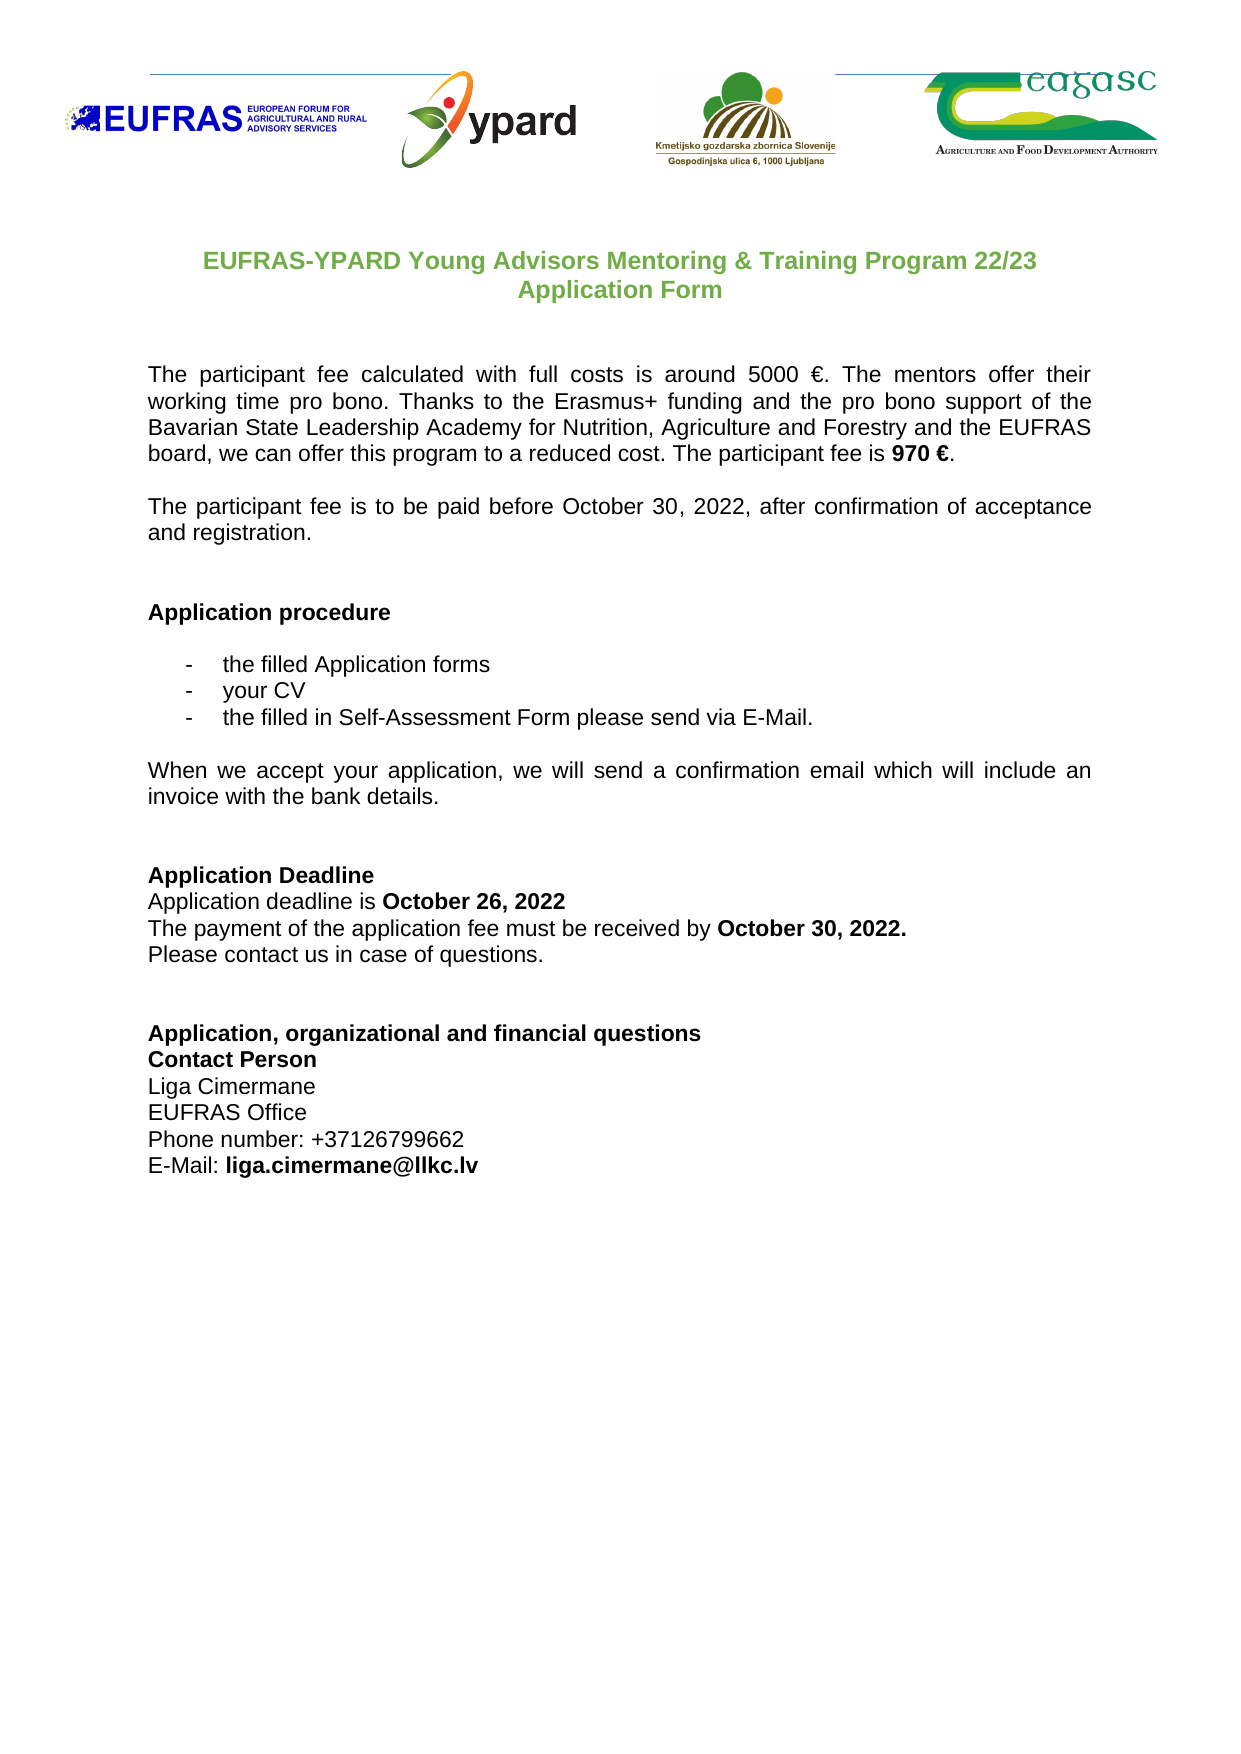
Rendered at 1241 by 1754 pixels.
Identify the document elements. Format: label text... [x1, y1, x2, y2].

picture [401, 71, 579, 168]
text Application procedure [148, 598, 1093, 625]
text EUFRAS Office [148, 1099, 1093, 1126]
picture [924, 71, 1158, 154]
text Phone number: +37126799662 E-Mail: liga.cimermane@llkc.lv [148, 1126, 1093, 1178]
text Application Deadline [148, 862, 1093, 888]
text Application deadline is October 26, 2022 [148, 888, 1093, 915]
text The participant fee is to be paid before October 30, 2022, after confirmation of acceptance and registration. [148, 493, 1093, 546]
text The participant fee calculated with full costs is around 5000 €. The mentors offer their working time pro bono. Thanks to the Erasmus+ funding and the pro bono support of the Bavarian State Leadership Academy for Nutrition, Agriculture and Forestry and the EUFRAS board, we can offer this program to a reduced cost. The participant fee is 970 €. [148, 361, 1093, 467]
list your CV [185, 677, 1093, 704]
list the filled in Self-Assessment Form please send via E-Mail. [185, 704, 1093, 730]
text When we accept your application, we will send a confirmation email which will include an invoice with the bank details. [148, 757, 1093, 809]
text Application Form [148, 275, 1093, 304]
picture [63, 103, 369, 134]
text Contact Person [148, 1046, 1093, 1073]
text The payment of the application fee must be received by October 30, 2022. [148, 915, 1093, 941]
text Application, organizational and financial questions [148, 1020, 1093, 1046]
picture [655, 72, 836, 166]
list the filled Application forms [185, 651, 1093, 677]
text Liga Cimermane [148, 1073, 1093, 1099]
text Please contact us in case of questions. [148, 941, 1093, 967]
text EUFRAS-YPARD Young Advisors Mentoring & Training Program 22/23 [148, 246, 1093, 275]
